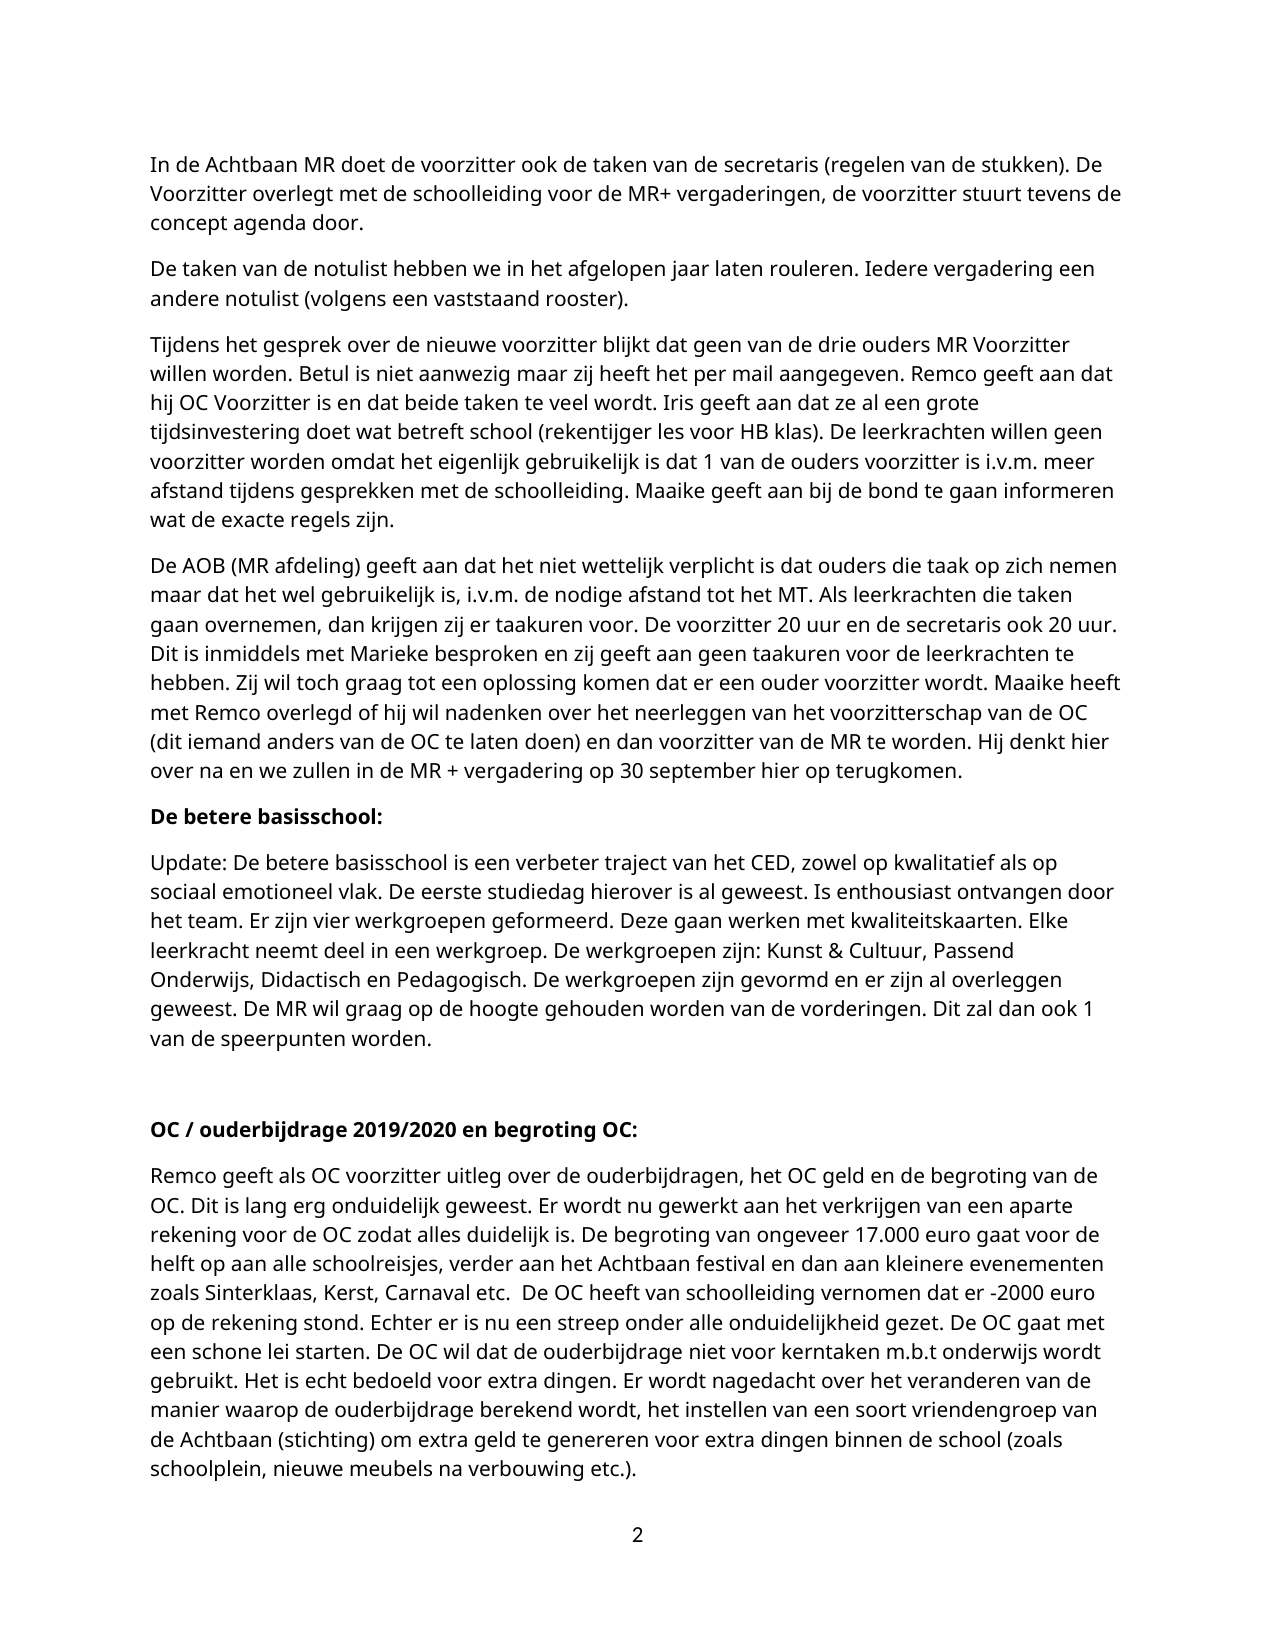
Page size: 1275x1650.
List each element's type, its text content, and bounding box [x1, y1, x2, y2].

text De taken van de notulist hebben we in het afgelopen jaar laten rouleren. Iedere vergadering een andere notulist (volgens een vaststaand rooster). [150, 254, 1125, 312]
text De AOB (MR afdeling) geeft aan dat het niet wettelijk verplicht is dat ouders die taak op zich nemen maar dat het wel gebruikelijk is, i.v.m. de nodige afstand tot het MT. Als leerkrachten die taken gaan overnemen, dan krijgen zij er taakuren voor. De voorzitter 20 uur en de secretaris ook 20 uur. Dit is inmiddels met Marieke besproken en zij geeft aan geen taakuren voor de leerkrachten te hebben. Zij wil toch graag tot een oplossing komen dat er een ouder voorzitter wordt. Maaike heeft met Remco overlegd of hij wil nadenken over het neerleggen van het voorzitterschap van de OC (dit iemand anders van de OC te laten doen) en dan voorzitter van de MR te worden. Hij denkt hier over na en we zullen in de MR + vergadering op 30 september hier op terugkomen. [150, 551, 1125, 784]
text Tijdens het gesprek over de nieuwe voorzitter blijkt dat geen van de drie ouders MR Voorzitter willen worden. Betul is niet aanwezig maar zij heeft het per mail aangegeven. Remco geeft aan dat hij OC Voorzitter is en dat beide taken te veel wordt. Iris geeft aan dat ze al een grote tijdsinvestering doet wat betreft school (rekentijger les voor HB klas). De leerkrachten willen geen voorzitter worden omdat het eigenlijk gebruikelijk is dat 1 van de ouders voorzitter is i.v.m. meer afstand tijdens gesprekken met de schoolleiding. Maaike geeft aan bij de bond te gaan informeren wat de exacte regels zijn. [150, 330, 1125, 534]
text In de Achtbaan MR doet de voorzitter ook de taken van de secretaris (regelen van de stukken). De Voorzitter overlegt met de schoolleiding voor de MR+ vergaderingen, de voorzitter stuurt tevens de concept agenda door. [150, 150, 1125, 237]
text De betere basisschool: [150, 802, 1125, 831]
text Remco geeft als OC voorzitter uitleg over de ouderbijdragen, het OC geld en de begroting van de OC. Dit is lang erg onduidelijk geweest. Er wordt nu gewerkt aan het verkrijgen van een aparte rekening voor de OC zodat alles duidelijk is. De begroting van ongeveer 17.000 euro gaat voor de helft op aan alle schoolreisjes, verder aan het Achtbaan festival en dan aan kleinere evenementen zoals Sinterklaas, Kerst, Carnaval etc. De OC heeft van schoolleiding vernomen dat er -2000 euro op de rekening stond. Echter er is nu een streep onder alle onduidelijkheid gezet. De OC gaat met een schone lei starten. De OC wil dat de ouderbijdrage niet voor kerntaken m.b.t onderwijs wordt gebruikt. Het is echt bedoeld voor extra dingen. Er wordt nagedacht over het veranderen van de manier waarop de ouderbijdrage berekend wordt, het instellen van een soort vriendengroep van de Achtbaan (stichting) om extra geld te genereren voor extra dingen binnen de school (zoals schoolplein, nieuwe meubels na verbouwing etc.). [150, 1161, 1125, 1483]
text OC / ouderbijdrage 2019/2020 en begroting OC: [150, 1116, 1125, 1144]
text Update: De betere basisschool is een verbeter traject van het CED, zowel op kwalitatief als op sociaal emotioneel vlak. De eerste studiedag hierover is al geweest. Is enthousiast ontvangen door het team. Er zijn vier werkgroepen geformeerd. Deze gaan werken met kwaliteitskaarten. Elke leerkracht neemt deel in een werkgroep. De werkgroepen zijn: Kunst & Cultuur, Passend Onderwijs, Didactisch en Pedagogisch. De werkgroepen zijn gevormd en er zijn al overleggen geweest. De MR wil graag op de hoogte gehouden worden van de vorderingen. Dit zal dan ook 1 van de speerpunten worden. [150, 848, 1125, 1052]
